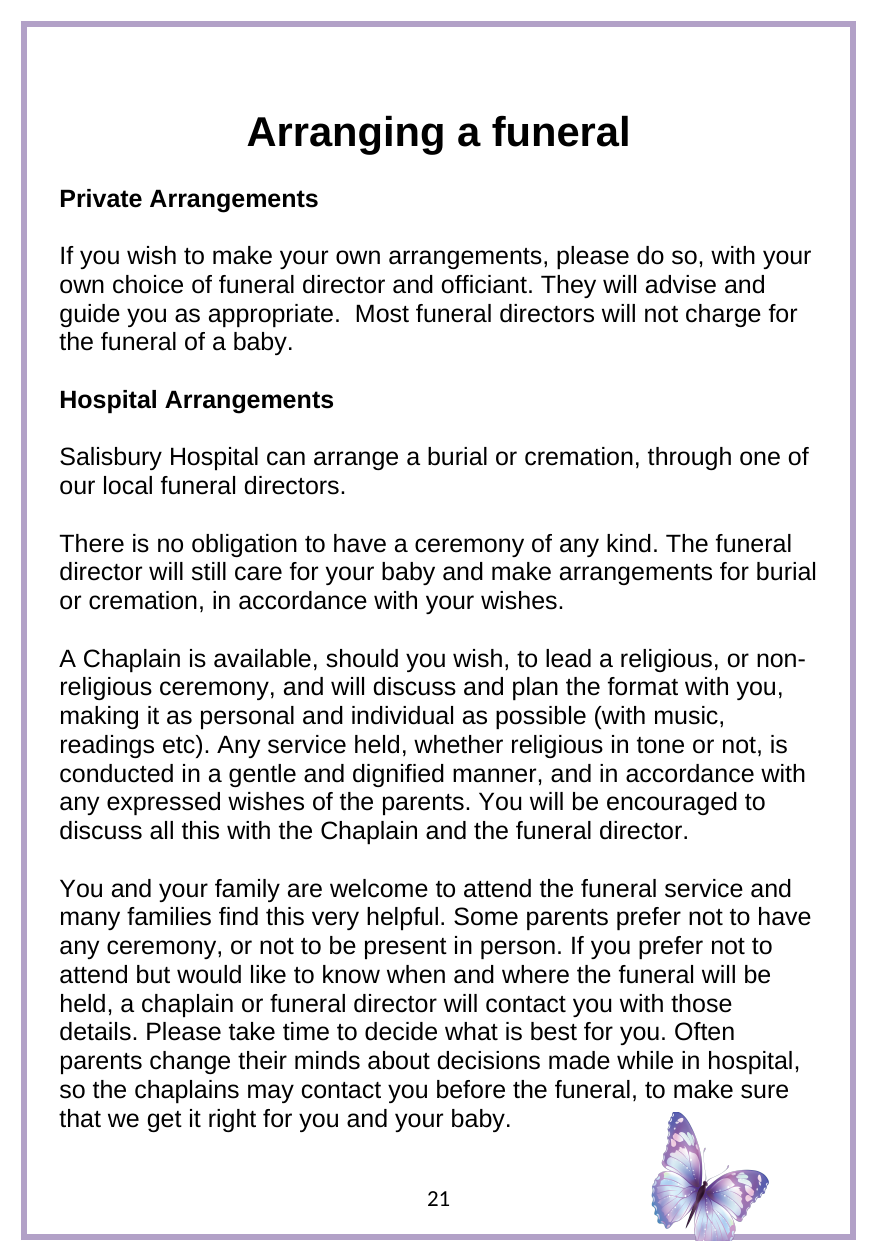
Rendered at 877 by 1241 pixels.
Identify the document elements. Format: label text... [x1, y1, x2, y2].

text A Chaplain is available, should you wish, to lead a religious, or non-religious ceremony, and will discuss and plan the format with you, making it as personal and individual as possible (with music, readings etc). Any service held, whether religious in tone or not, is conducted in a gentle and dignified manner, and in accordance with any expressed wishes of the parents. You will be encouraged to discuss all this with the Chaplain and the funeral director. [59, 644, 818, 845]
text Arranging a funeral [59, 107, 818, 155]
text Hospital Arrangements [59, 385, 818, 414]
text There is no obligation to have a ceremony of any kind. The funeral director will still care for your baby and make arrangements for burial or cremation, in accordance with your wishes. [59, 529, 818, 615]
text Private Arrangements [59, 184, 818, 212]
text If you wish to make your own arrangements, please do so, with your own choice of funeral director and officiant. They will advise and guide you as appropriate. Most funeral directors will not charge for the funeral of a baby. [59, 241, 818, 356]
text Salisbury Hospital can arrange a burial or cremation, through one of our local funeral directors. [59, 442, 818, 500]
picture [651, 1112, 769, 1241]
text You and your family are welcome to attend the funeral service and many families find this very helpful. Some parents prefer not to have any ceremony, or not to be present in person. If you prefer not to attend but would like to know when and where the funeral will be held, a chaplain or funeral director will contact you with those details. Please take time to decide what is best for you. Often parents change their minds about decisions made while in hospital, so the chaplains may contact you before the funeral, to make sure that we get it right for you and your baby. [59, 874, 818, 1132]
